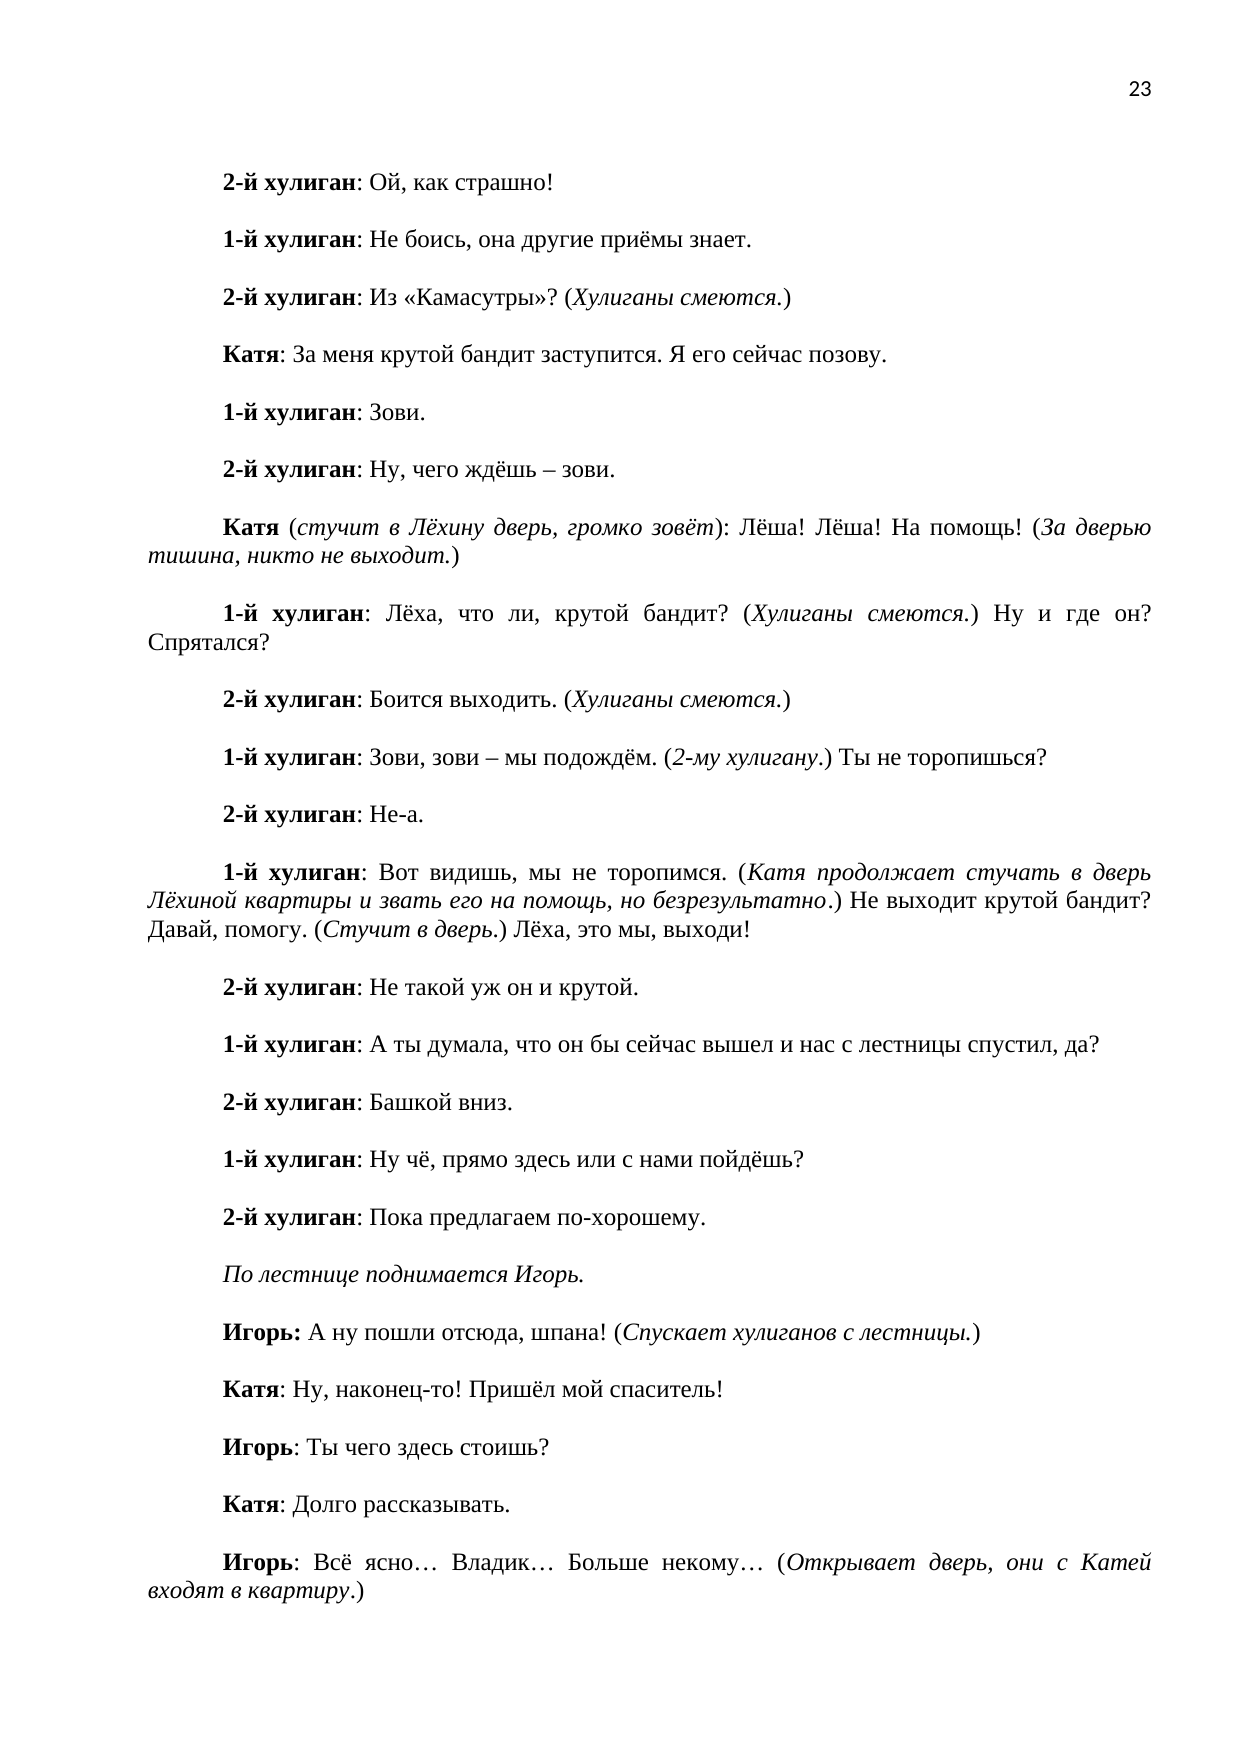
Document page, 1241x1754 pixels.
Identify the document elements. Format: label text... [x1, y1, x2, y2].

text 1-й хулиган: Зови, зови – мы подождём. (2-му хулигану.) Ты не торопишься? [148, 742, 1152, 770]
text Катя: Ну, наконец-то! Пришёл мой спаситель! [148, 1374, 1152, 1403]
text 2-й хулиган: Боится выходить. (Хулиганы смеются.) [148, 684, 1152, 713]
text 2-й хулиган: Не-а. [148, 799, 1152, 828]
text 1-й хулиган: А ты думала, что он бы сейчас вышел и нас с лестницы спустил, да? [148, 1029, 1152, 1058]
text 1-й хулиган: Лёха, что ли, крутой бандит? (Хулиганы смеются.) Ну и где он? Спрятался? [148, 598, 1152, 655]
text 1-й хулиган: Ну чё, прямо здесь или с нами пойдёшь? [148, 1144, 1152, 1173]
text 2-й хулиган: Башкой вниз. [148, 1087, 1152, 1115]
text 2-й хулиган: Ой, как страшно! [148, 167, 1152, 195]
text 2-й хулиган: Пока предлагаем по-хорошему. [148, 1202, 1152, 1230]
text Катя (стучит в Лёхину дверь, громко зовёт): Лёша! Лёша! На помощь! (За дверью тишина, никто не выходит.) [148, 512, 1152, 569]
text Катя: Долго рассказывать. [148, 1489, 1152, 1518]
text Катя: За меня крутой бандит заступится. Я его сейчас позову. [148, 339, 1152, 368]
text По лестнице поднимается Игорь. [148, 1259, 1152, 1288]
text Игорь: А ну пошли отсюда, шпана! (Спускает хулиганов с лестницы.) [148, 1317, 1152, 1345]
text 2-й хулиган: Не такой уж он и крутой. [148, 972, 1152, 1000]
text 2-й хулиган: Из «Камасутры»? (Хулиганы смеются.) [148, 282, 1152, 310]
text 1-й хулиган: Не боись, она другие приёмы знает. [148, 224, 1152, 253]
text 2-й хулиган: Ну, чего ждёшь – зови. [148, 454, 1152, 483]
text Игорь: Всё ясно… Владик… Больше некому… (Открывает дверь, они с Катей входят в квартиру.) [148, 1547, 1152, 1604]
text 1-й хулиган: Зови. [148, 397, 1152, 425]
text 1-й хулиган: Вот видишь, мы не торопимся. (Катя продолжает стучать в дверь Лёхиной квартиры и звать его на помощь, но безрезультатно.) Не выходит крутой бандит? Давай, помогу. (Стучит в дверь.) Лёха, это мы, выходи! [148, 857, 1152, 943]
text Игорь: Ты чего здесь стоишь? [148, 1432, 1152, 1460]
